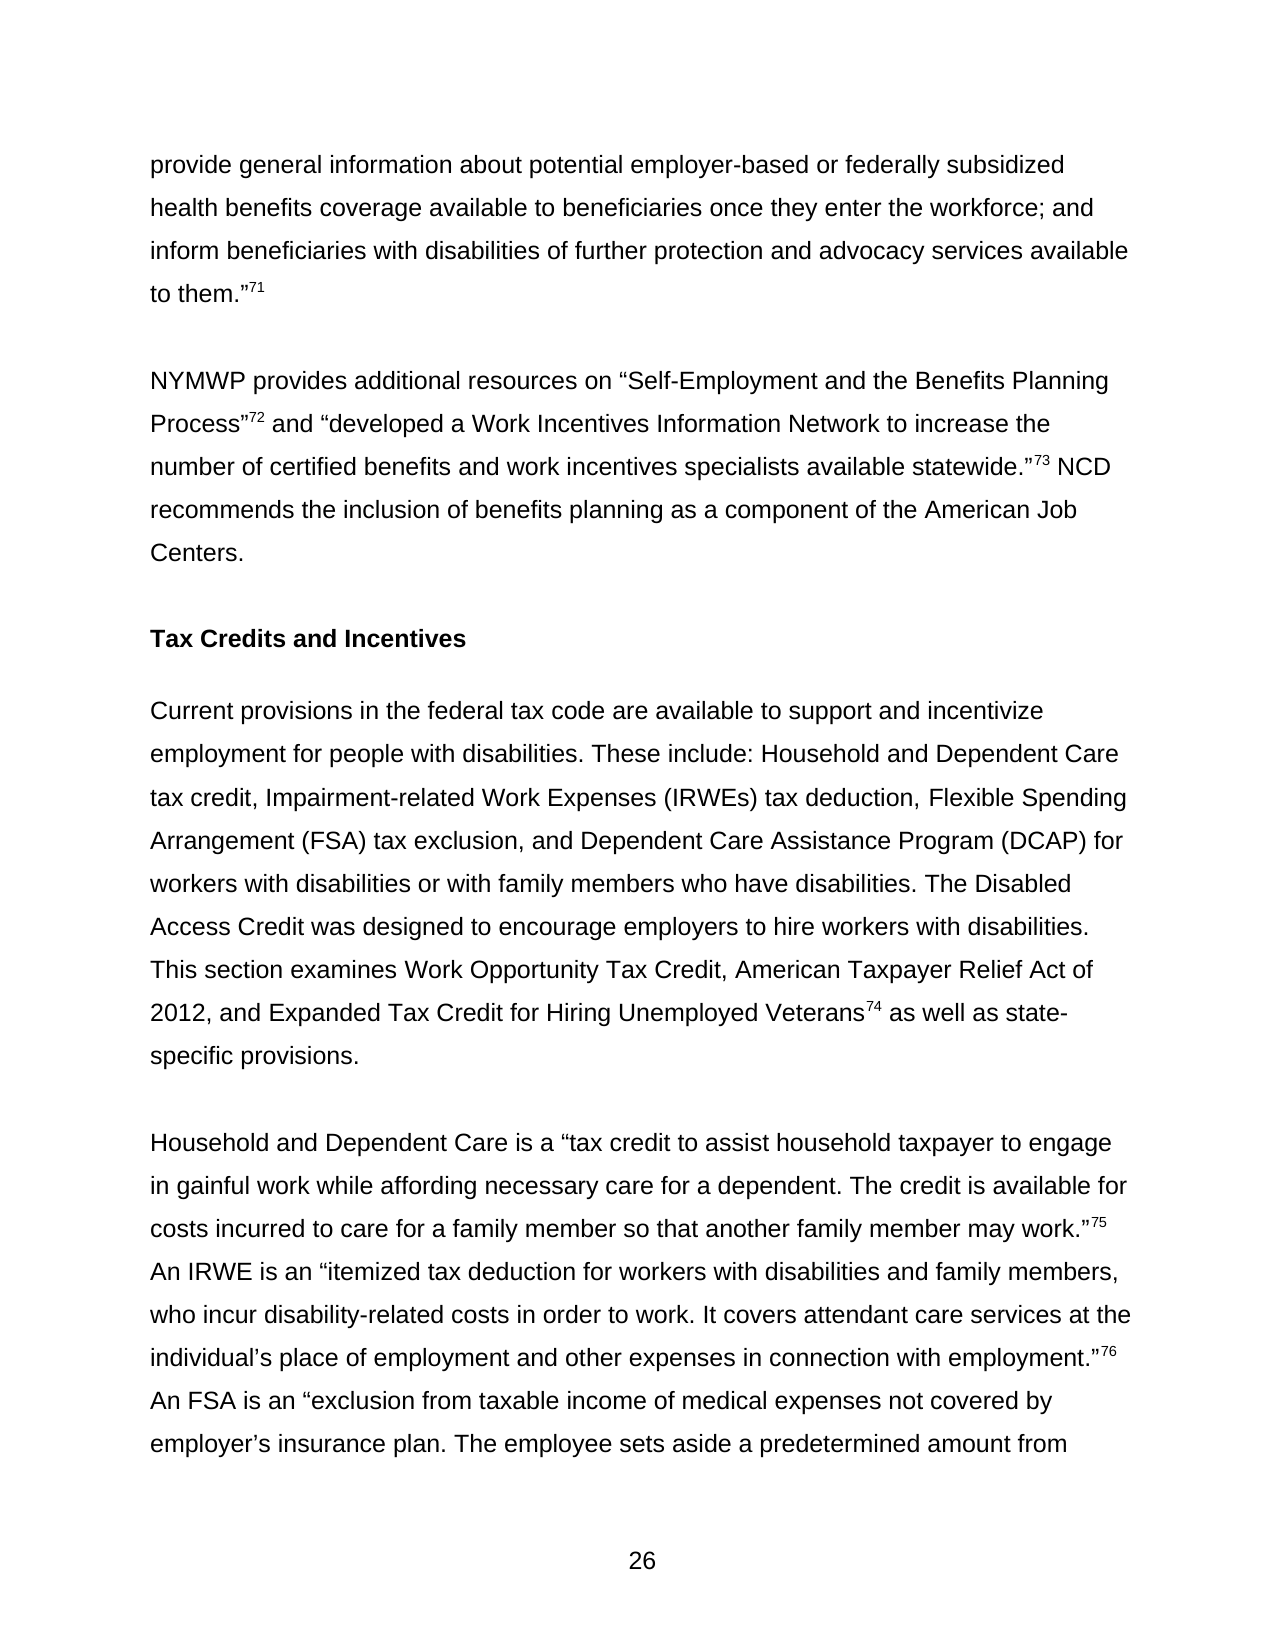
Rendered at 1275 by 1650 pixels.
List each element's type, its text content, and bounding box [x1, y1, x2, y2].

text Current provisions in the federal tax code are available to support and incentivize employment for people with disabilities. These include: Household and Dependent Care tax credit, Impairment-related Work Expenses (IRWEs) tax deduction, Flexible Spending Arrangement (FSA) tax exclusion, and Dependent Care Assistance Program (DCAP) for workers with disabilities or with family members who have disabilities. The Disabled Access Credit was designed to encourage employers to hire workers with disabilities. This section examines Work Opportunity Tax Credit, American Taxpayer Relief Act of 2012, and Expanded Tax Credit for Hiring Unemployed Veterans as well as state-specific provisions. [150, 696, 1134, 1070]
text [150, 1127, 1134, 1458]
text NYMWP provides additional resources on “Self-Employment and the Benefits Planning Process” and “developed a Work Incentives Information Network to increase the number of certified benefits and work incentives specialists available statewide.” NCD recommends the inclusion of benefits planning as a component of the American Job Centers. [150, 366, 1134, 567]
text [150, 150, 1134, 308]
subtitle Tax Credits and Incentives [150, 624, 1134, 653]
